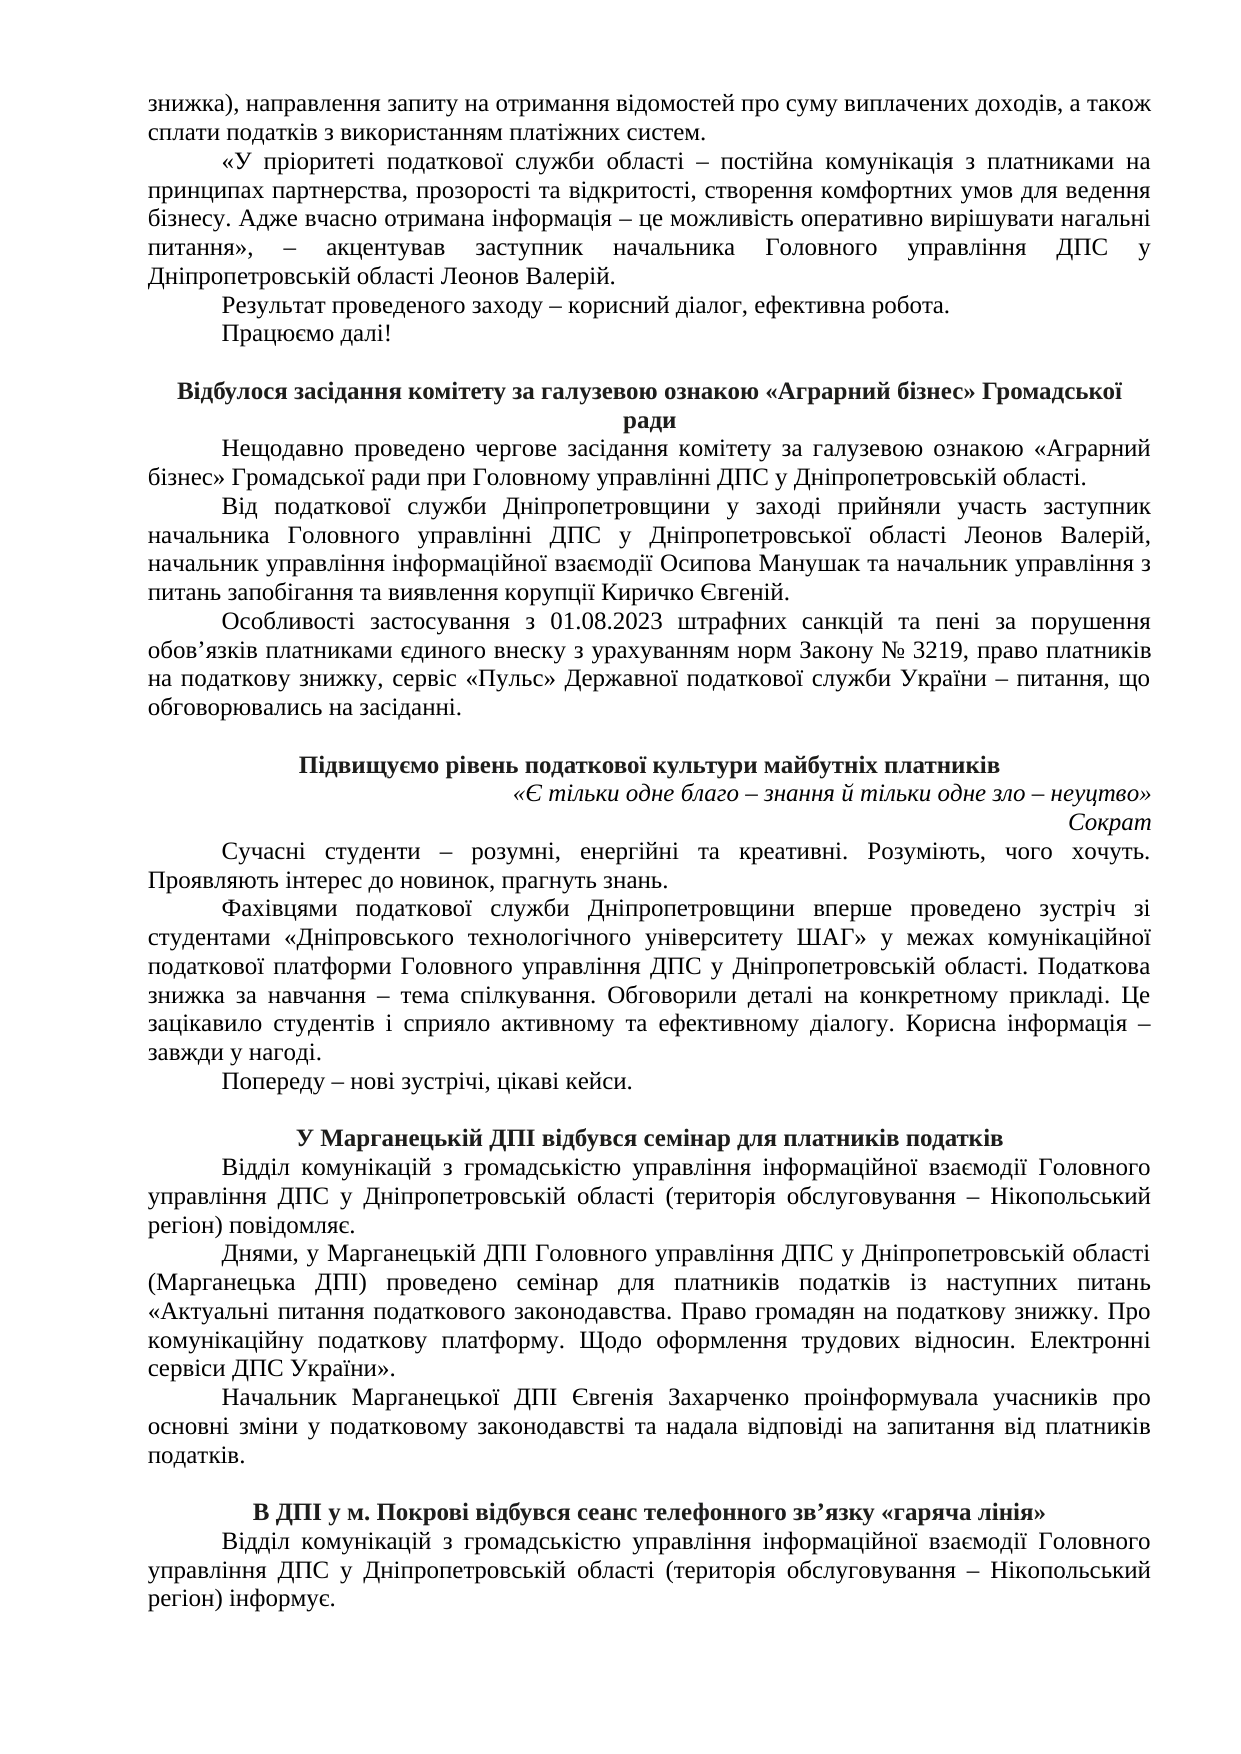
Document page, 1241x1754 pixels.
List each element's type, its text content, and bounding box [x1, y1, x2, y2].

text Сучасні студенти – розумні, енергійні та креативні. Розуміють, чого хочуть. Проявляють інтерес до новинок, прагнуть знань. [148, 836, 1152, 893]
text У Марганецькій ДПІ відбувся семінар для платників податків [148, 1123, 1152, 1152]
text Фахівцями податкової служби Дніпропетровщини вперше проведено зустріч зі студентами «Дніпровського технологічного університету ШАГ» у межах комунікаційної податкової платформи Головного управління ДПС у Дніпропетровській області. Податкова знижка за навчання – тема спілкування. Обговорили деталі на конкретному прикладі. Це зацікавило студентів і сприяло активному та ефективному діалогу. Корисна інформація – завжди у нагоді. [148, 893, 1152, 1066]
text В ДПІ у м. Покрові відбувся сеанс телефонного зв’язку «гаряча лінія» [148, 1497, 1152, 1526]
text Особливості застосування з 01.08.2023 штрафних санкцій та пені за порушення обов’язків платниками єдиного внеску з урахуванням норм Закону № 3219, право платників на податкову знижку, сервіс «Пульс» Державної податкової служби України – питання, що обговорювались на засіданні. [148, 606, 1152, 721]
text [148, 88, 1152, 146]
text Днями, у Марганецькій ДПІ Головного управління ДПС у Дніпропетровській області (Марганецька ДПІ) проведено семінар для платників податків із наступних питань «Актуальні питання податкового законодавства. Право громадян на податкову знижку. Про комунікаційну податкову платформу. Щодо оформлення трудових відносин. Електронні сервіси ДПС України». [148, 1238, 1152, 1382]
text Результат проведеного заходу – корисний діалог, ефективна робота. [148, 290, 1152, 318]
text «Є тільки одне благо – знання й тільки одне зло – неуцтво» [148, 778, 1152, 807]
text Сократ [148, 807, 1152, 836]
text Від податкової служби Дніпропетровщини у заході прийняли участь заступник начальника Головного управлінні ДПС у Дніпропетровської області Леонов Валерій, начальник управління інформаційної взаємодії Осипова Манушак та начальник управління з питань запобігання та виявлення корупції Киричко Євгеній. [148, 491, 1152, 606]
text Начальник Марганецької ДПІ Євгенія Захарченко проінформувала учасників про основні зміни у податковому законодавстві та надала відповіді на запитання від платників податків. [148, 1382, 1152, 1468]
text Відділ комунікацій з громадськістю управління інформаційної взаємодії Головного управління ДПС у Дніпропетровській області (територія обслуговування – Нікопольський регіон) інформує. [148, 1526, 1152, 1612]
text Нещодавно проведено чергове засідання комітету за галузевою ознакою «Аграрний бізнес» Громадської ради при Головному управлінні ДПС у Дніпропетровській області. [148, 433, 1152, 491]
text Підвищуємо рівень податкової культури майбутніх платників [148, 750, 1152, 778]
text Працюємо далі! [148, 318, 1152, 347]
text «У пріоритеті податкової служби області – постійна комунікація з платниками на принципах партнерства, прозорості та відкритості, створення комфортних умов для ведення бізнесу. Адже вчасно отримана інформація – це можливість оперативно вирішувати нагальні питання», – акцентував заступник начальника Головного управління ДПС у Дніпропетровській області Леонов Валерій. [148, 146, 1152, 290]
text Попереду – нові зустрічі, цікаві кейси. [148, 1066, 1152, 1095]
text Відбулося засідання комітету за галузевою ознакою «Аграрний бізнес» Громадської ради [148, 376, 1152, 433]
